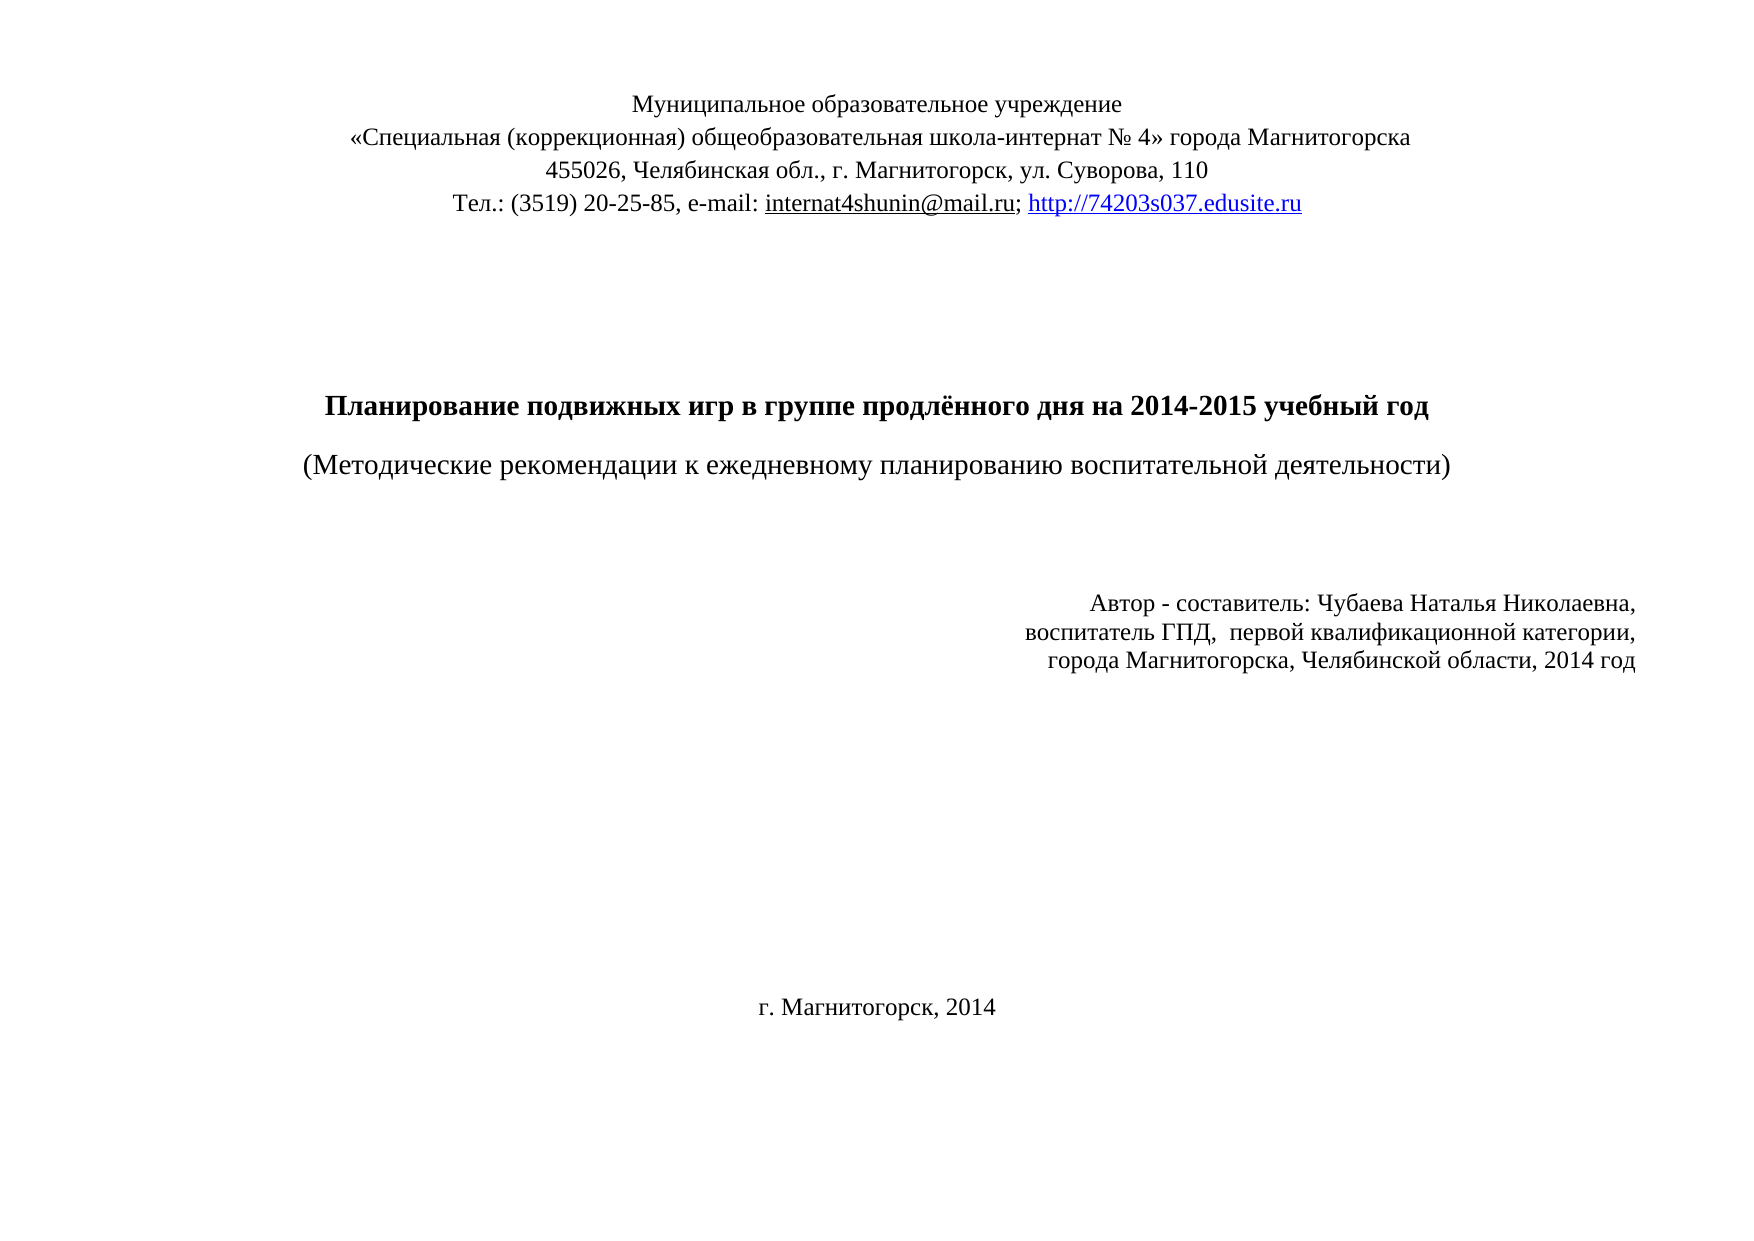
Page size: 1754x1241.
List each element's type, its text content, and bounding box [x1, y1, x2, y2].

text города Магнитогорска, Челябинской области, 2014 год [118, 646, 1636, 674]
text 455026, Челябинская обл., г. Магнитогорск, ул. Суворова, 110 [118, 155, 1636, 183]
text (Методические рекомендации к ежедневному планированию воспитательной деятельности) [118, 447, 1636, 481]
text г. Магнитогорск, 2014 [118, 992, 1636, 1021]
text Автор - составитель: Чубаева Наталья Николаевна, [118, 588, 1636, 617]
text Муниципальное образовательное учреждение [118, 89, 1636, 117]
text воспитатель ГПД, первой квалификационной категории, [118, 617, 1636, 646]
text «Специальная (коррекционная) общеобразовательная школа-интернат № 4» города Магнитогорска [118, 122, 1636, 150]
text Тел.: (3519) 20-25-85, e-mail: internatHYPERLINK "mailto:internat4shunin@mail.ru"4HYPERLINK "mailto:internat4shunin@mail.ru"shuninHYPERLINK "mailto:internat4shunin@mail.ru"@HYPERLINK "mailto:internat4shunin@mail.ru"mailHYPERLINK "mailto:internat4shunin@mail.ru".HYPERLINK "mailto:internat4shunin@mail.ru"ru; http://74203s037.edusite.ru [118, 188, 1636, 216]
text Планирование подвижных игр в группе продлённого дня на 2014-2015 учебный год [118, 388, 1636, 421]
